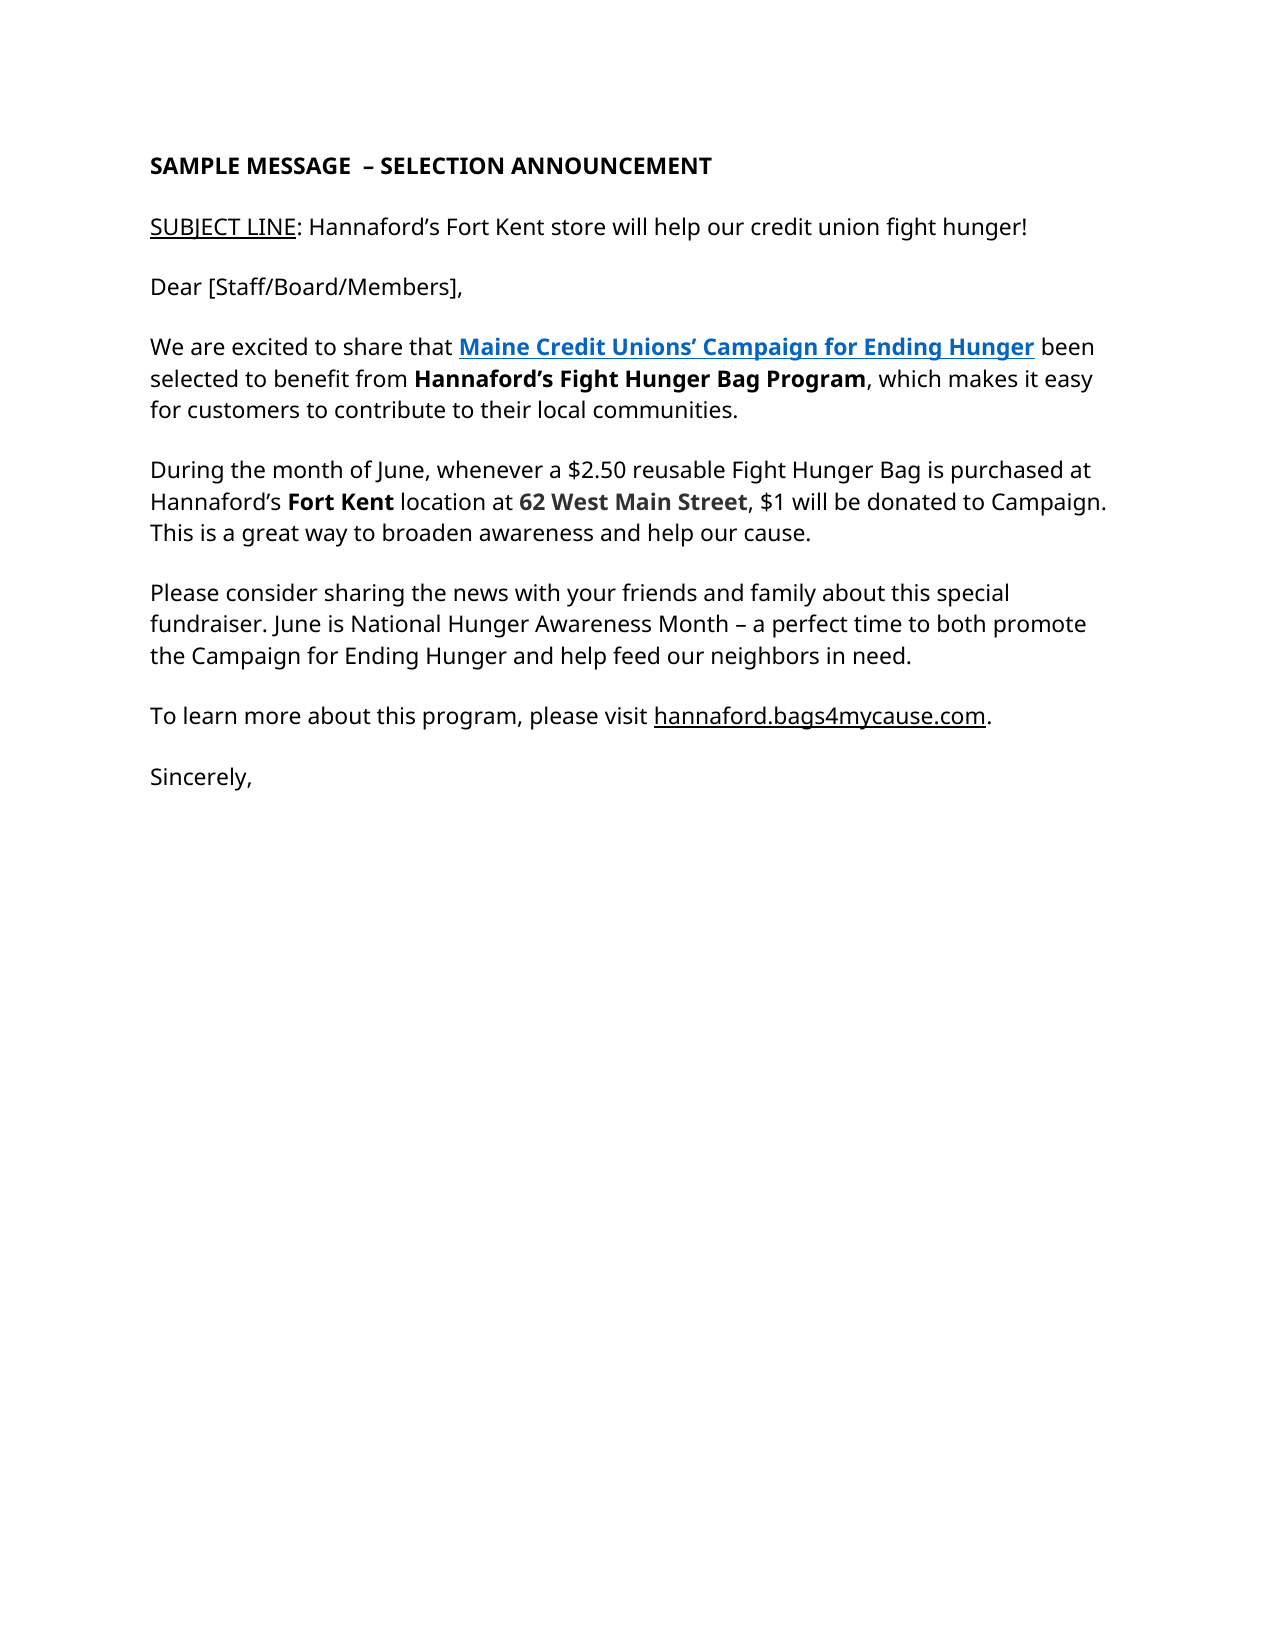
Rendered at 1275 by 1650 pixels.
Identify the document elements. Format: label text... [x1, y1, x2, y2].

text Sincerely, [150, 760, 1125, 792]
text SUBJECT LINE: Hannaford’s Fort Kent store will help our credit union fight hunger! [150, 210, 1125, 242]
text Dear [Staff/Board/Members], [150, 271, 1125, 302]
text SAMPLE MESSAGE – SELECTION ANNOUNCEMENT [150, 150, 1125, 181]
text To learn more about this program, please visit hannaford.bags4mycause.com. [150, 700, 1125, 731]
text During the month of June, whenever a $2.50 reusable Fight Hunger Bag is purchased at Hannaford’s Fort Kent location at 62 West Main Street, $1 will be donated to Campaign. This is a great way to broaden awareness and help our cause. [150, 454, 1125, 548]
text Please consider sharing the news with your friends and family about this special fundraiser. June is National Hunger Awareness Month – a perfect time to both promote the Campaign for Ending Hunger and help feed our neighbors in need. [150, 577, 1125, 671]
text We are excited to share that Maine Credit Unions’ Campaign for Ending Hunger been selected to benefit from Hannaford’s Fight Hunger Bag Program, which makes it easy for customers to contribute to their local communities. [150, 331, 1125, 425]
